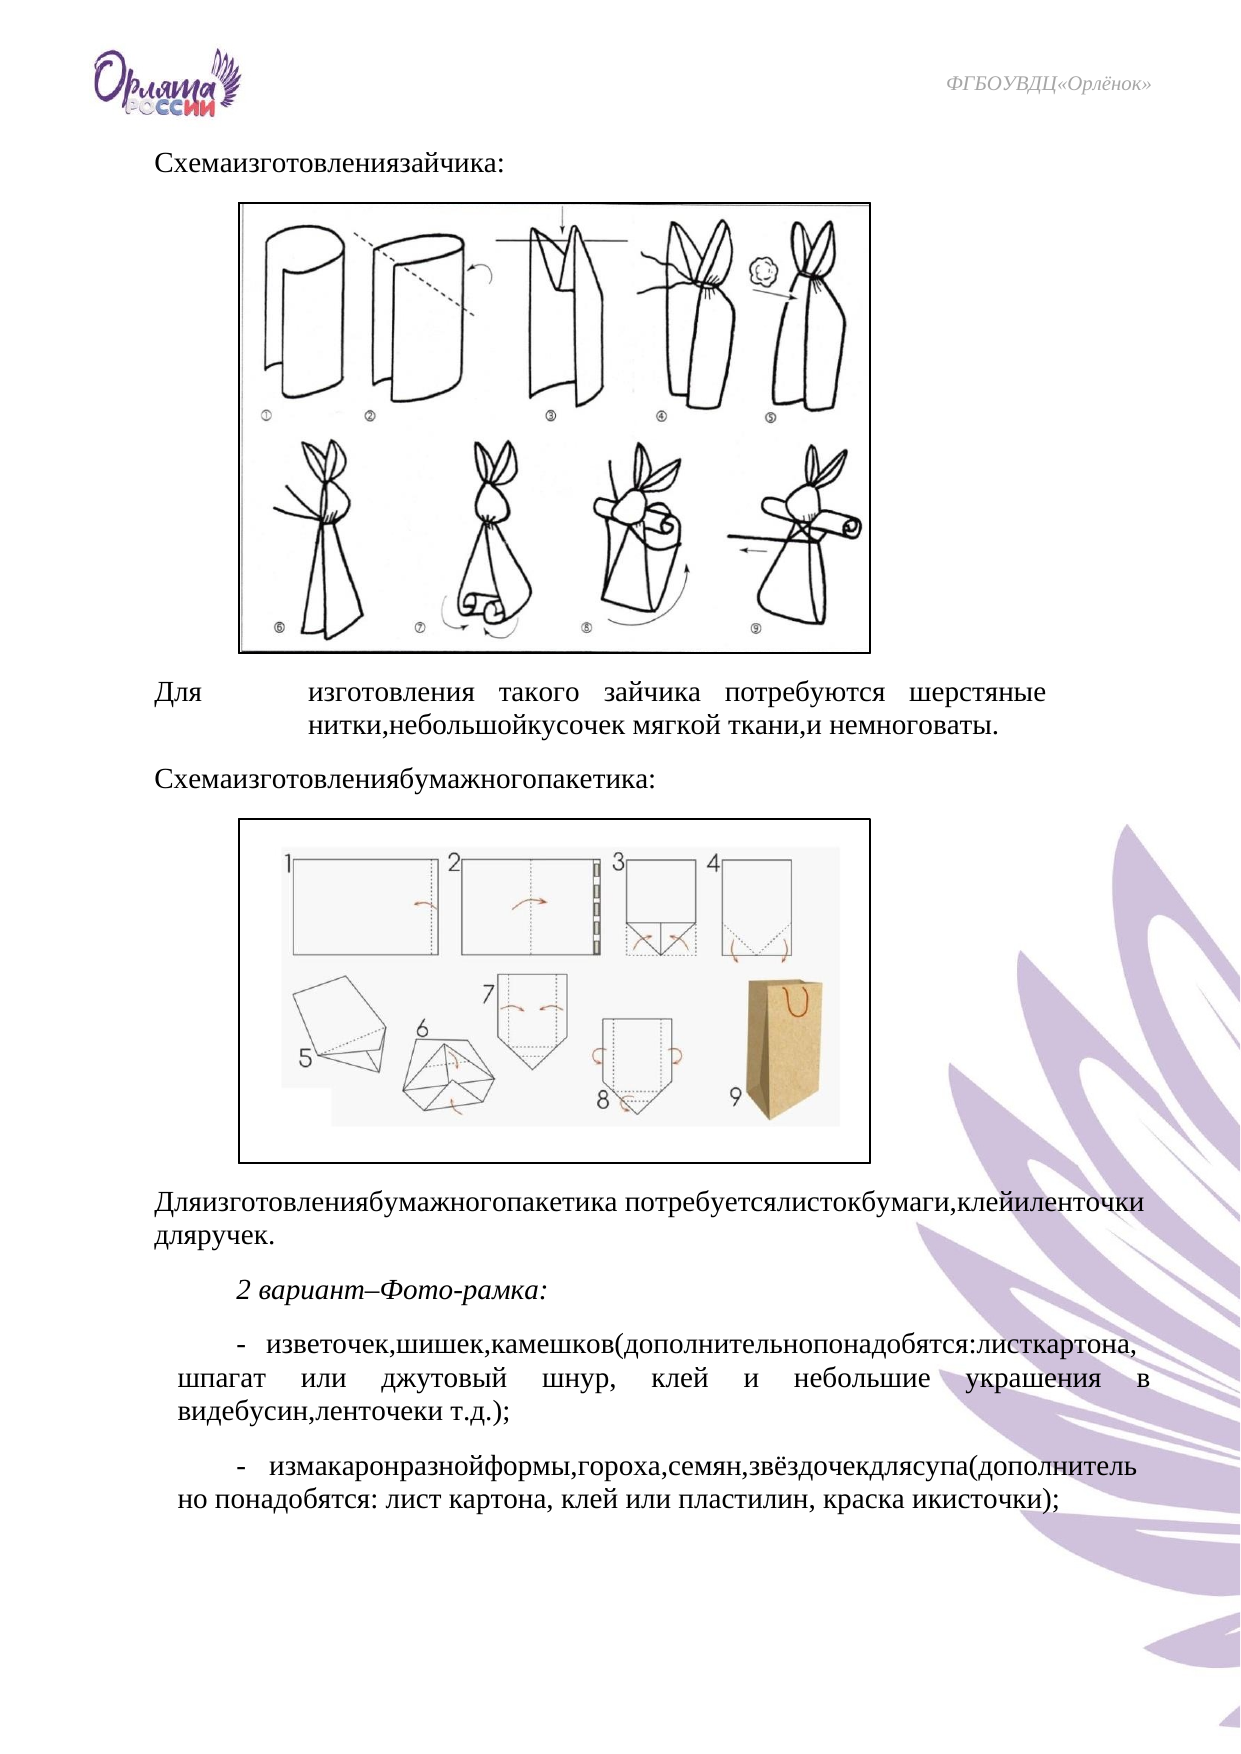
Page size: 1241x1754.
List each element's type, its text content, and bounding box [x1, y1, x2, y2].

text Схемаизготовлениябумажногопакетика: [154, 762, 1176, 795]
text Схемаизготовлениязайчика: [154, 145, 1176, 179]
text ФГБОУВДЦ«Орлёнок» [154, 71, 1152, 95]
list измакаронразнойформы,гороха,семян,звёздочекдлясупа(дополнительно понадобятся: лист картона, клей или пластилин, краска икисточки); [177, 1448, 1151, 1515]
list изветочек,шишек,камешков(дополнительнопонадобятся:листкартона, шпагат или джутовый шнур, клей и небольшие украшения в видебусин,ленточеки т.д.); [177, 1326, 1152, 1427]
text Для изготовления такого зайчика потребуются шерстяные нитки,небольшойкусочек мягкой ткани,и немноговаты. [154, 217, 1152, 741]
list вариант–Фото-рамка: [236, 1272, 1176, 1305]
text Дляизготовлениябумажногопакетика потребуетсялистокбумаги,клейиленточки дляручек. [154, 833, 1152, 1251]
picture [88, 43, 1241, 1736]
